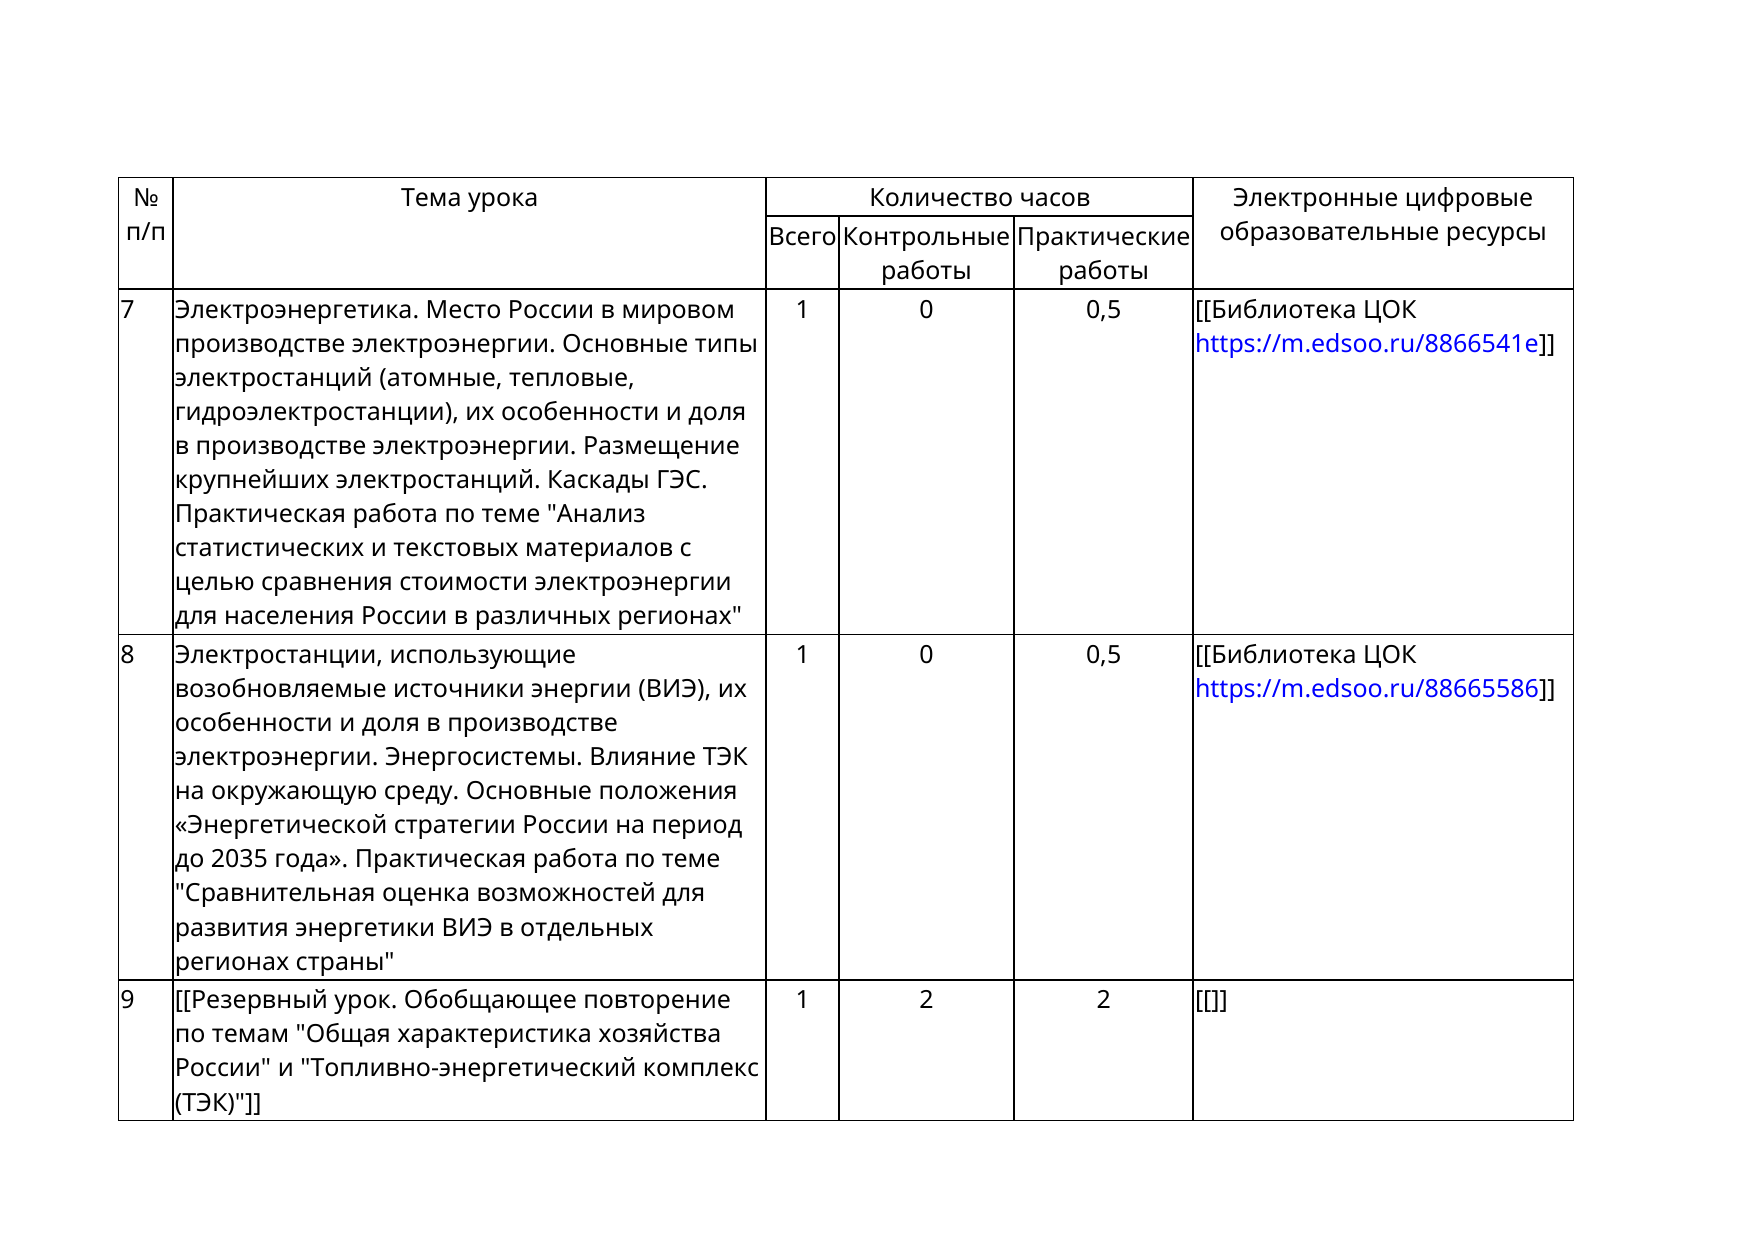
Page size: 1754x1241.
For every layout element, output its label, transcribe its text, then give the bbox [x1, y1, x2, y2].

table_cell 7 [119, 290, 172, 633]
table_cell Всего [767, 217, 838, 288]
table_cell Практические работы [1015, 217, 1192, 288]
table_cell 0,5 [1015, 290, 1192, 633]
table_cell 1 [767, 290, 838, 633]
table_cell Электроэнергетика. Место России в мировом производстве электроэнергии. Основные типы электростанций (атомные, тепловые, гидроэлектростанции), их особенности и доля в производстве электроэнергии. Размещение крупнейших электростанций. Каскады ГЭС. Практическая работа по теме "Анализ статистических и текстовых материалов с целью сравнения стоимости электроэнергии для населения России в различных регионах" [174, 290, 765, 633]
table_cell 0,5 [1015, 635, 1192, 979]
table_cell Электростанции, использующие возобновляемые источники энергии (ВИЭ), их особенности и доля в производстве электроэнергии. Энергосистемы. Влияние ТЭК на окружающую среду. Основные положения «Энергетической стратегии России на период до 2035 года». Практическая работа по теме "Сравнительная оценка возможностей для развития энергетики ВИЭ в отдельных регионах страны" [174, 635, 765, 979]
table_header Количество часов [767, 178, 1192, 215]
table_header Тема урока [174, 178, 765, 288]
table_cell 0 [840, 635, 1013, 979]
table_cell [[Библиотека ЦОК https://m.edsoo.ru/8866541e]] [1194, 290, 1573, 633]
table_cell [[Резервный урок. Обобщающее повторение по темам "Общая характеристика хозяйства России" и "Топливно-энергетический комплекс (ТЭК)"]] [174, 981, 765, 1120]
table_cell [[Библиотека ЦОК https://m.edsoo.ru/88665586]] [1194, 635, 1573, 979]
table_cell 1 [767, 635, 838, 979]
table_cell 0 [840, 290, 1013, 633]
table_header Электронные цифровые образовательные ресурсы [1194, 178, 1573, 288]
table_cell 8 [119, 635, 172, 979]
table_header № п/п [119, 178, 172, 288]
table_cell 9 [119, 981, 172, 1120]
table_cell [[]] [1194, 981, 1573, 1120]
table_cell 1 [767, 981, 838, 1120]
table_cell 2 [1015, 981, 1192, 1120]
table_cell 2 [840, 981, 1013, 1120]
table_cell Контрольные работы [840, 217, 1013, 288]
